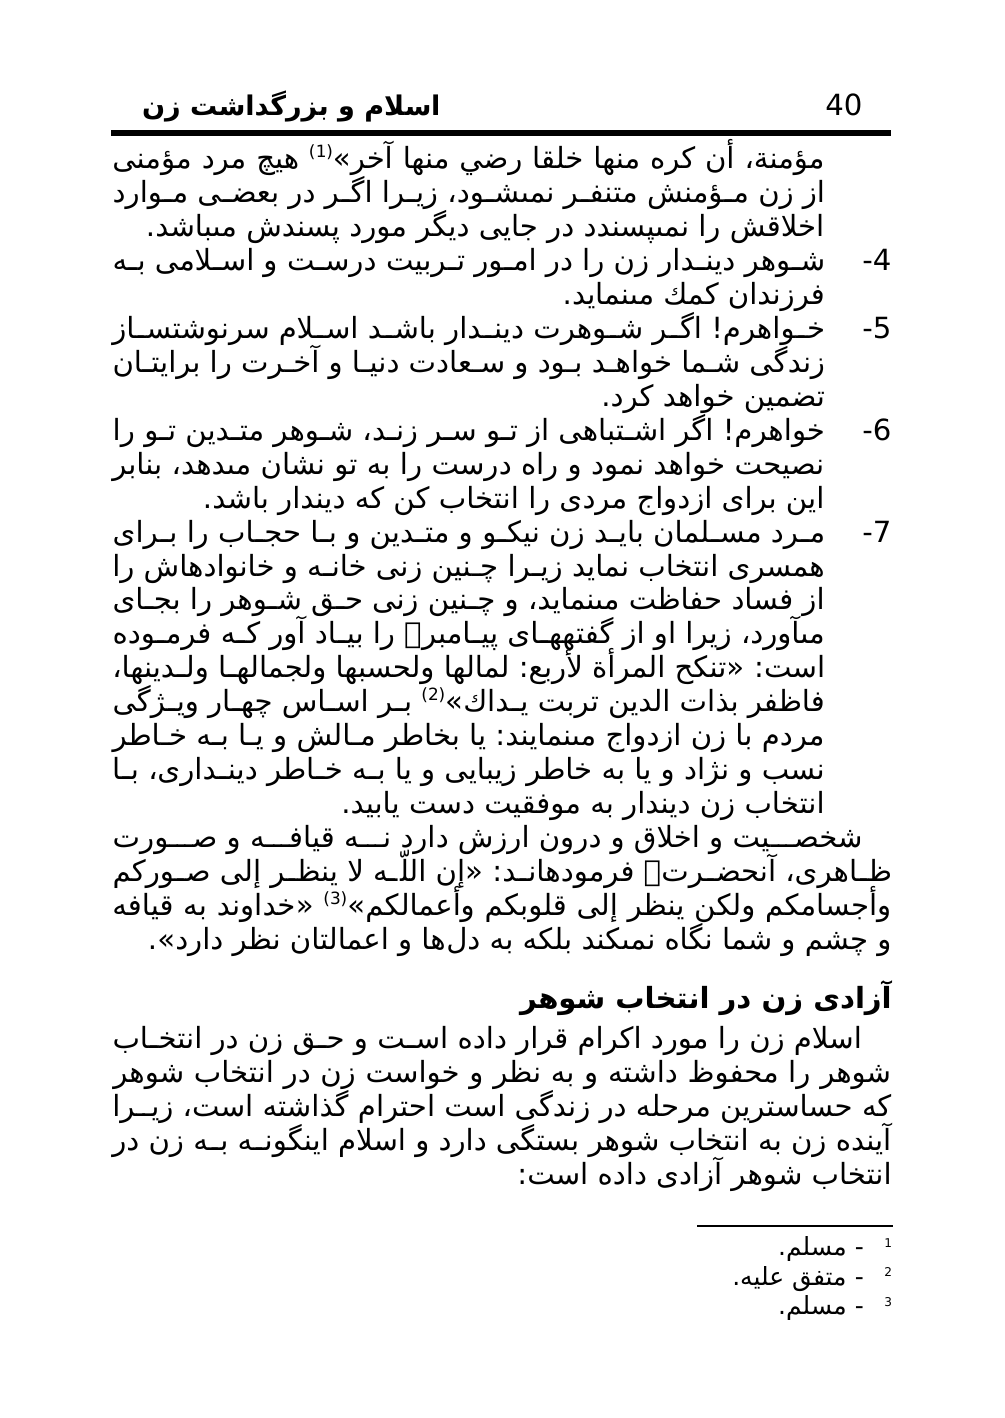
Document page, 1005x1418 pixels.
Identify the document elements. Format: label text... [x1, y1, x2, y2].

list خواهرم! اگر شوهرت ديندار باشد اسلام سرنوشت‏ساز زندگى شما خواهد بود و سعادت دنيا و آخرت را برايتان تضمين خواهد كرد. [112, 311, 862, 413]
list شوهر ديندار زن را در امور تربيت درست و اسلامى به فرزندان كمك مى‏نمايد. [112, 243, 862, 311]
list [112, 141, 862, 243]
text اسلام زن را مورد اكرام قرار داده است و حق زن در انتخاب شوهر را محفوظ داشته و به نظر و خواست زن در انتخاب شوهر كه حساس‏ترين مرحله در زندگى است احترام گذاشته است، زيرا آينده زن به انتخاب شوهر بستگى دارد و اسلام اينگونه به زن در انتخاب شوهر آزادى داده است: [112, 1022, 892, 1191]
text آزادى زن در انتخاب شوهر [112, 981, 892, 1015]
text شخصيت و اخلاق و درون ارزش دارد نه قيافه و صورت ظاهرى، آنحضرت فرموده‏اند: «إن اللّه لا ينظر إلى صوركم وأجسامكم ولكن ينظر إلى قلوبكم وأعمالكم»() «خداوند به قيافه و چشم و شما نگاه نمى‏كند بلكه به دل‌ها و اعمالتان نظر دارد». [112, 821, 892, 956]
list مرد مسلمان بايد زن نيكو و متدين و با حجاب را براى همسرى انتخاب نمايد زيرا چنين زنى خانه و خانواده‏اش را از فساد حفاظت مى‏نمايد، و چنين زنى حق شوهر را بجاى مى‏آورد، زيرا او از گفته‏هاى پيامبر را بياد آور كه فرموده است: «تنكح المرأة لأربع: لمالها ولحسبها ولجمالها ولدينها، فاظفر بذات الدين تربت يداك»() بر اساس چهار ويژگى مردم با زن ازدواج مى‏نمايند: يا بخاطر مالش و يا به خاطر نسب و نژاد و يا به خاطر زيبايى و يا به خاطر ديندارى، با انتخاب زن ديندار به موفقيت دست يابيد. [112, 515, 862, 821]
list خواهرم! اگر اشتباهى از تو سر زند، شوهر متدين تو را نصيحت خواهد نمود و راه درست را به تو نشان مى‏دهد، بنابر اين براى ازدواج مردى را انتخاب كن كه ديندار باشد. [112, 413, 862, 515]
